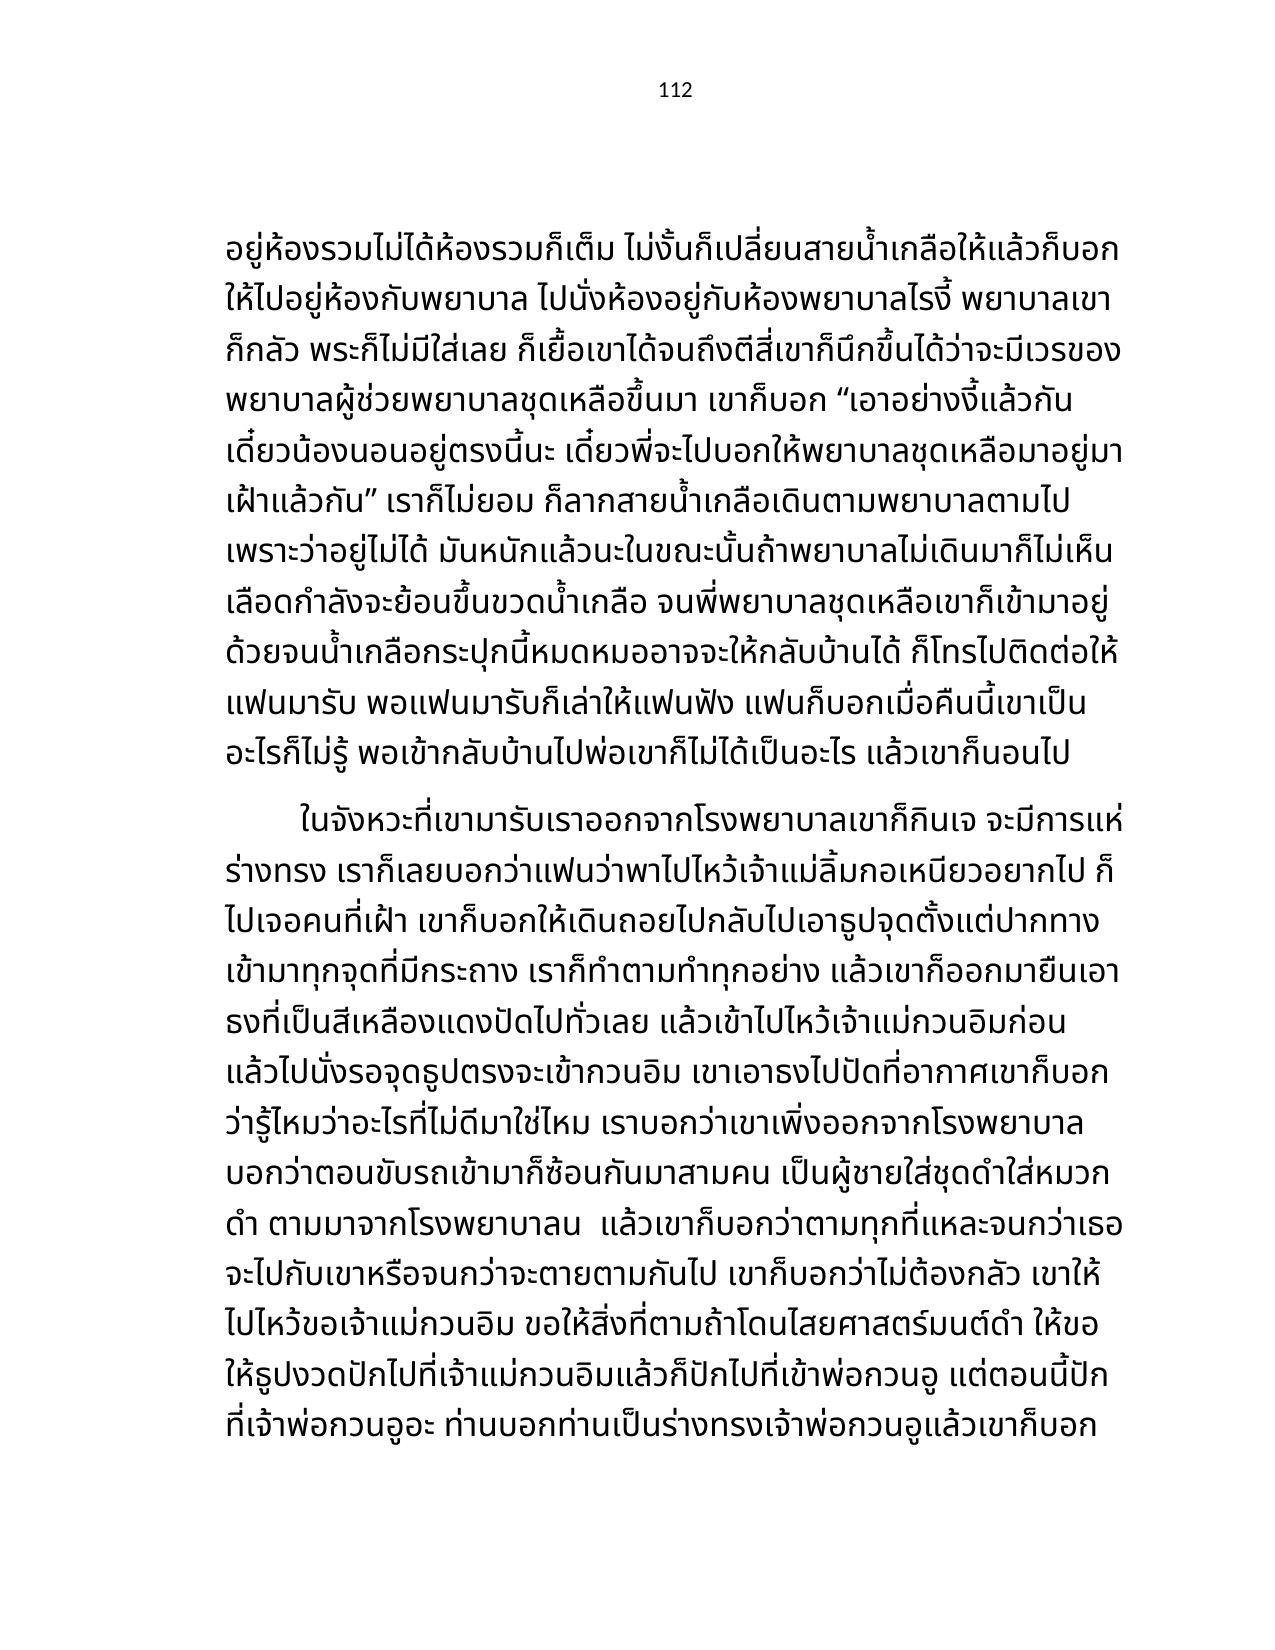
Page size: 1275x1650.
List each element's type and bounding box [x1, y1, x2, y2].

text [225, 796, 1125, 1452]
text [225, 225, 1125, 779]
